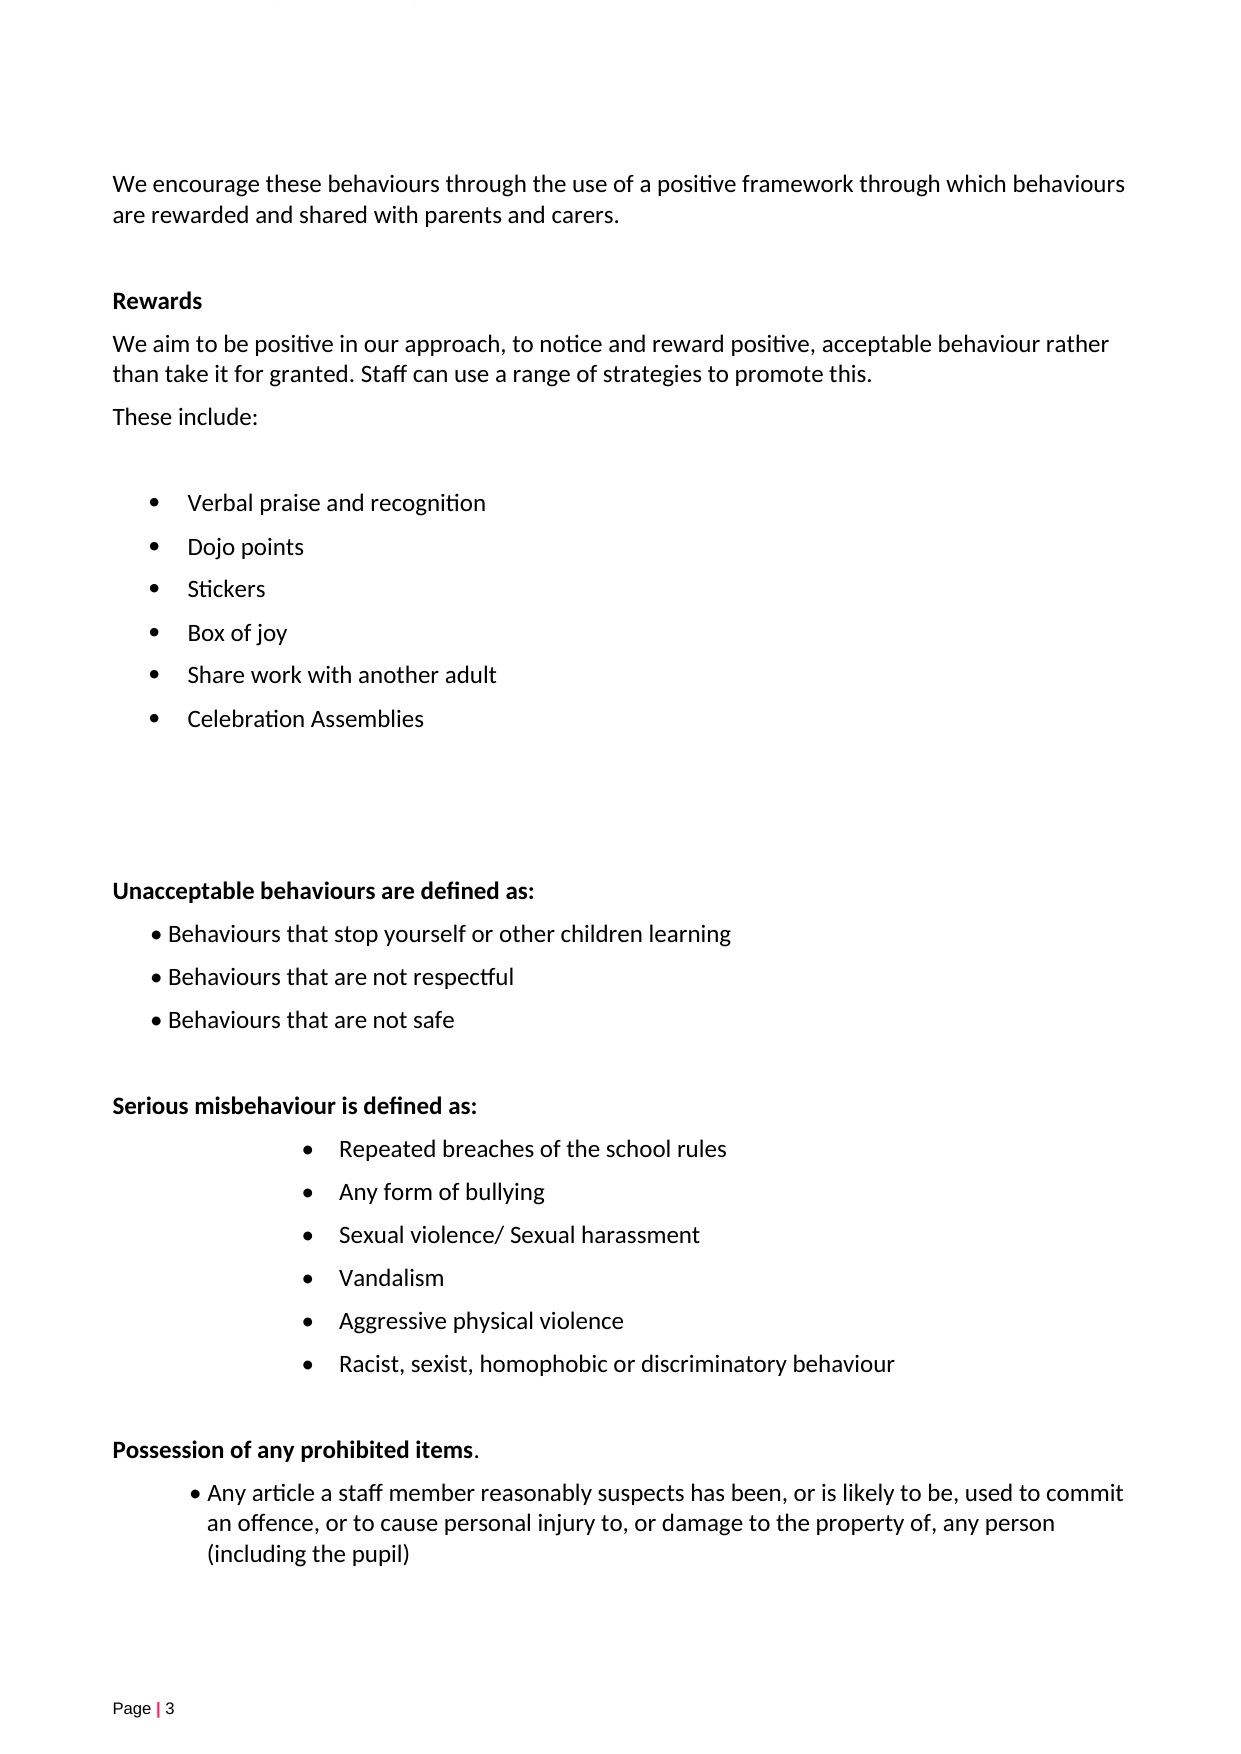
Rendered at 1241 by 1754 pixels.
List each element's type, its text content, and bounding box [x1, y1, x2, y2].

list Verbal praise and recognition [150, 488, 1128, 518]
list These include: [112, 402, 1128, 432]
list Rewards [112, 285, 1128, 316]
list Racist, sexist, homophobic or discriminatory behaviour [301, 1348, 1128, 1378]
list Unacceptable behaviours are defined as: [112, 875, 1128, 905]
list We encourage these behaviours through the use of a positive framework through which behaviours are rewarded and shared with parents and carers. [112, 168, 1128, 229]
list Stickers [150, 574, 1128, 604]
list Sexual violence/ Sexual harassment [301, 1219, 1128, 1249]
list • Behaviours that are not safe [150, 1004, 1128, 1034]
list Dojo points [150, 531, 1128, 561]
list Serious misbehaviour is defined as: [112, 1090, 1128, 1120]
list Any form of bullying [301, 1176, 1128, 1206]
list Vandalism [301, 1262, 1128, 1292]
list Box of joy [150, 617, 1128, 647]
list Possession of any prohibited items. [112, 1434, 1128, 1464]
list Repeated breaches of the school rules [301, 1133, 1128, 1163]
list Aggressive physical violence [301, 1305, 1128, 1336]
list • Behaviours that stop yourself or other children learning [150, 918, 1128, 948]
list Share work with another adult [150, 660, 1128, 690]
list We aim to be positive in our approach, to notice and reward positive, acceptable behaviour rather than take it for granted. Staff can use a range of strategies to promote this. [112, 328, 1128, 389]
list • Behaviours that are not respectful [150, 961, 1128, 991]
list • Any article a staff member reasonably suspects has been, or is likely to be, used to commit an offence, or to cause personal injury to, or damage to the property of, any person (including the pupil) [189, 1477, 1128, 1569]
list Celebration Assemblies [150, 703, 1128, 733]
